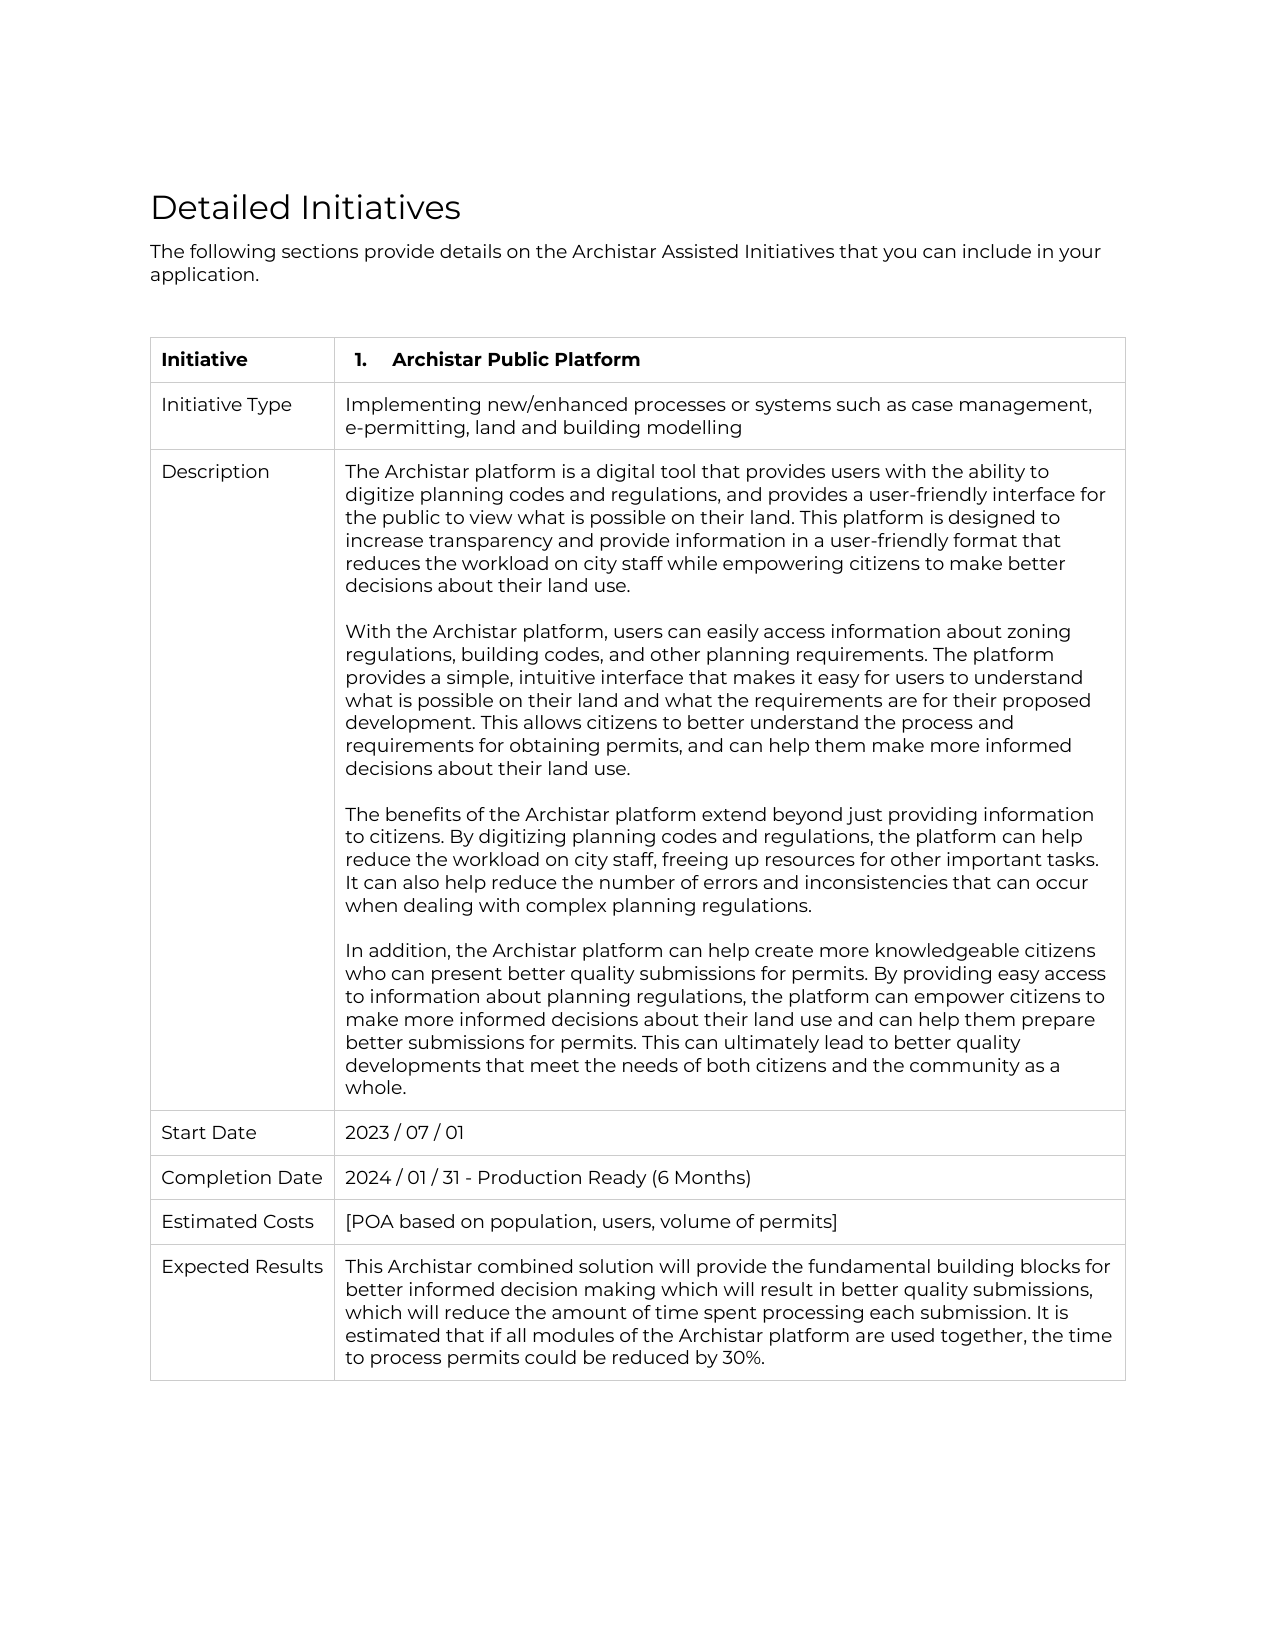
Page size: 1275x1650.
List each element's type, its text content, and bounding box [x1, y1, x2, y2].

table_cell The Archistar platform is a digital tool that provides users with the ability to digitize planning codes and regulations, and provides a user-friendly interface for the public to view what is possible on their land. This platform is designed to increase transparency and provide information in a user-friendly format that reduces the workload on city staff while empowering citizens to make better decisions about their land use. With the Archistar platform, users can easily access information about zoning regulations, building codes, and other planning requirements. The platform provides a simple, intuitive interface that makes it easy for users to understand what is possible on their land and what the requirements are for their proposed development. This allows citizens to better understand the process and requirements for obtaining permits, and can help them make more informed decisions about their land use. The benefits of the Archistar platform extend beyond just providing information to citizens. By digitizing planning codes and regulations, the platform can help reduce the workload on city staff, freeing up resources for other important tasks. It can also help reduce the number of errors and inconsistencies that can occur when dealing with complex planning regulations. In addition, the Archistar platform can help create more knowledgeable citizens who can present better quality submissions for permits. By providing easy access to information about planning regulations, the platform can empower citizens to make more informed decisions about their land use and can help them prepare better submissions for permits. This can ultimately lead to better quality developments that meet the needs of both citizens and the community as a whole. [335, 450, 1125, 1110]
subtitle Detailed Initiatives [150, 187, 1125, 228]
table_cell 2023 / 07 / 01 [335, 1111, 1125, 1154]
table_cell Start Date [151, 1111, 334, 1154]
table_cell [POA based on population, users, volume of permits] [335, 1200, 1125, 1244]
text The following sections provide details on the Archistar Assisted Initiatives that you can include in your application. [150, 241, 1125, 286]
table_cell 2024 / 01 / 31 - Production Ready (6 Months) [335, 1156, 1125, 1199]
table_cell This Archistar combined solution will provide the fundamental building blocks for better informed decision making which will result in better quality submissions, which will reduce the amount of time spent processing each submission. It is estimated that if all modules of the Archistar platform are used together, the time to process permits could be reduced by 30%. [335, 1245, 1125, 1380]
table_header Archistar Public Platform [335, 338, 1125, 382]
table_header Initiative [151, 338, 334, 382]
table_cell Initiative Type [151, 383, 334, 449]
table_cell Implementing new/enhanced processes or systems such as case management, e-permitting, land and building modelling [335, 383, 1125, 449]
table_cell Completion Date [151, 1156, 334, 1199]
table_cell Expected Results [151, 1245, 334, 1380]
table_cell Description [151, 450, 334, 1110]
table_cell Estimated Costs [151, 1200, 334, 1244]
